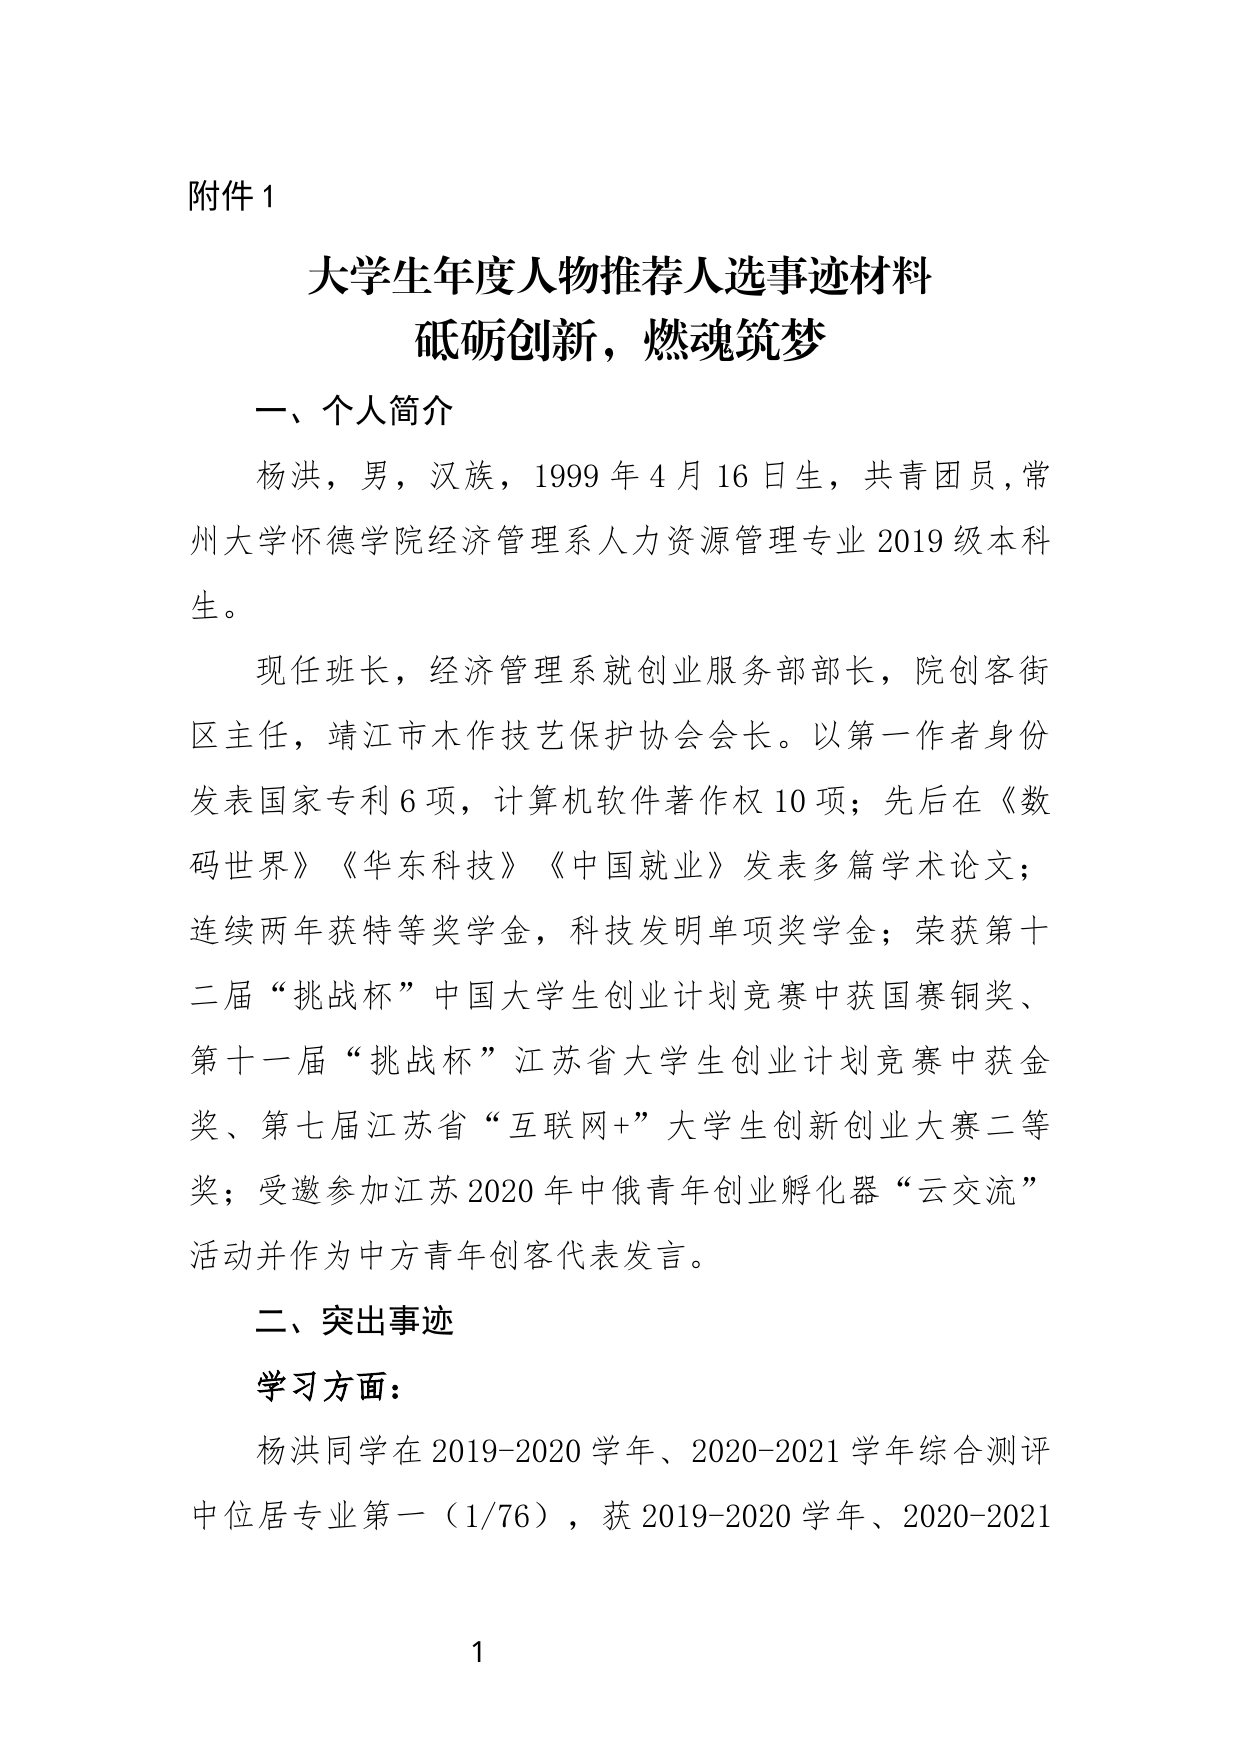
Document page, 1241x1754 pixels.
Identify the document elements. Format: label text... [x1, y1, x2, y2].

text 大学生年度人物推荐人选事迹材料 [187, 246, 1053, 311]
text 杨洪，男，汉族，1999年4月16日生，共青团员,常州大学怀德学院经济管理系人力资源管理专业2019级本科生。 [187, 441, 1053, 636]
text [187, 1416, 1053, 1546]
text 附件1 [187, 162, 1053, 227]
text 现任班长，经济管理系就创业服务部部长，院创客街区主任，靖江市木作技艺保护协会会长。以第一作者身份发表国家专利6项，计算机软件著作权10项；先后在《数码世界》《华东科技》《中国就业》发表多篇学术论文；连续两年获特等奖学金，科技发明单项奖学金；荣获第十二届“挑战杯”中国大学生创业计划竞赛中获国赛铜奖、第十一届“挑战杯”江苏省大学生创业计划竞赛中获金奖、第七届江苏省“互联网+”大学生创新创业大赛二等奖；受邀参加江苏2020年中俄青年创业孵化器“云交流”活动并作为中方青年创客代表发言。 [187, 636, 1053, 1286]
text 学习方面： [187, 1351, 1053, 1416]
text 一、个人简介 [187, 376, 1053, 441]
text 砥砺创新，燃魂筑梦 [187, 311, 1053, 376]
text 二、突出事迹 [187, 1286, 1053, 1351]
